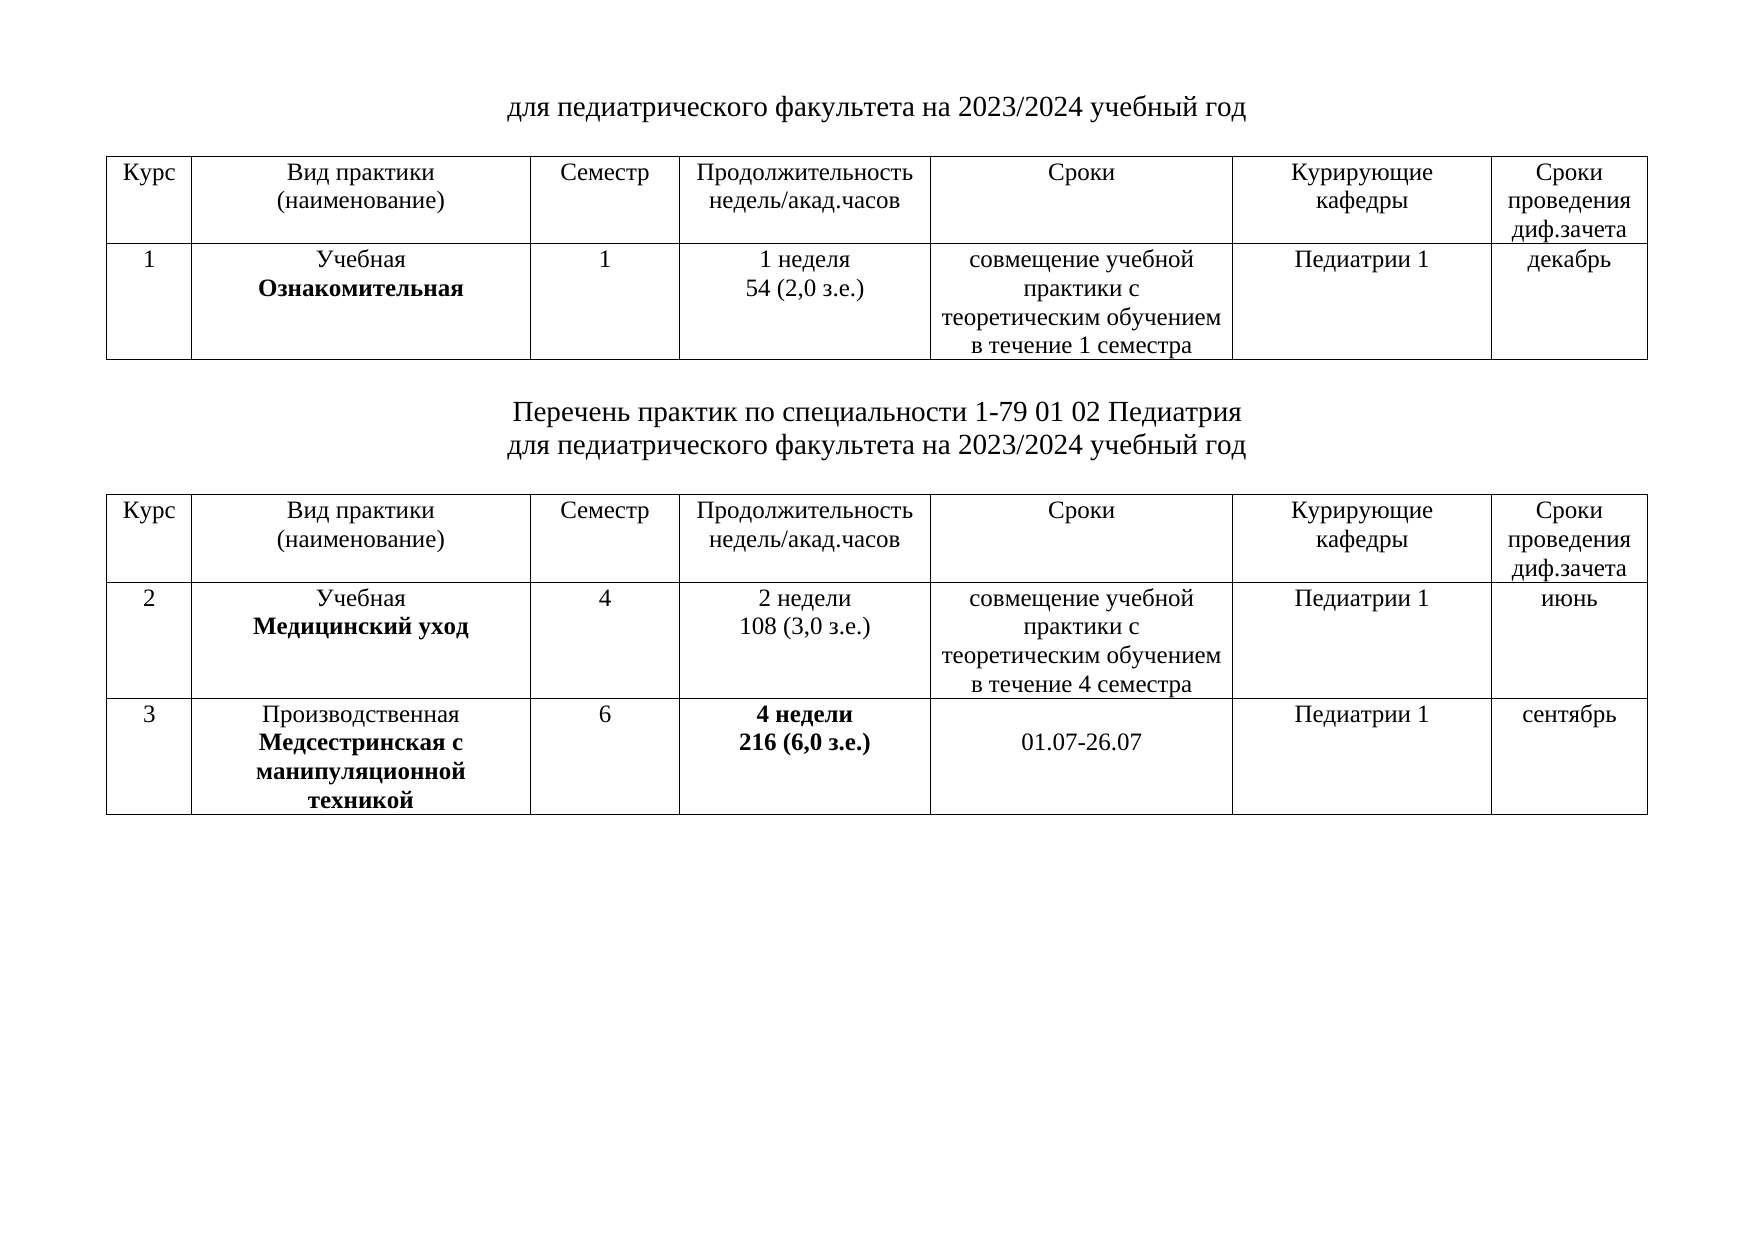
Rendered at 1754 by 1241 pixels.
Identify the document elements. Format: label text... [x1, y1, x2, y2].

table_cell совмещение учебной практики с теоретическим обучением в течение 4 семестра [931, 583, 1232, 698]
table_header Семестр [531, 495, 679, 582]
table_cell 01.07-26.07 [931, 699, 1232, 814]
table_header Сроки проведения диф.зачета [1492, 157, 1647, 243]
table_cell 1 неделя 54 (2,0 з.е.) [680, 244, 930, 359]
table_cell Учебная Медицинский уход [192, 583, 530, 698]
table_cell 3 [107, 699, 191, 814]
table_header Вид практики (наименование) [192, 157, 530, 243]
text для педиатрического факультета на 2023/2024 учебный год [118, 427, 1636, 461]
table_cell Педиатрии 1 [1233, 583, 1491, 698]
table_header Продолжительность недель/акад.часов [680, 495, 930, 582]
table_cell 2 недели 108 (3,0 з.е.) [680, 583, 930, 698]
table_cell Учебная Ознакомительная [192, 244, 530, 359]
table_header Курс [107, 495, 191, 582]
table_cell совмещение учебной практики с теоретическим обучением в течение 1 семестра [931, 244, 1232, 359]
table_cell 1 [531, 244, 679, 359]
table_header Сроки [931, 495, 1232, 582]
table_header Сроки [931, 157, 1232, 243]
table_header Продолжительность недель/акад.часов [680, 157, 930, 243]
table_cell 1 [107, 244, 191, 359]
text Перечень практик по специальности 1-79 01 02 Педиатрия [118, 394, 1636, 427]
table_cell июнь [1492, 583, 1647, 698]
table_header Курирующие кафедры [1233, 495, 1491, 582]
text для педиатрического факультета на 2023/2024 учебный год [118, 89, 1636, 122]
table_cell 2 [107, 583, 191, 698]
table_cell 6 [531, 699, 679, 814]
table_header Курс [107, 157, 191, 243]
table_cell Педиатрии 1 [1233, 244, 1491, 359]
table_cell декабрь [1492, 244, 1647, 359]
table_header Курирующие кафедры [1233, 157, 1491, 243]
table_header Вид практики (наименование) [192, 495, 530, 582]
table_header Семестр [531, 157, 679, 243]
table_cell 4 [531, 583, 679, 698]
table_cell сентябрь [1492, 699, 1647, 814]
table_cell Педиатрии 1 [1233, 699, 1491, 814]
table_cell 4 недели 216 (6,0 з.е.) [680, 699, 930, 814]
table_header Сроки проведения диф.зачета [1492, 495, 1647, 582]
table_cell Производственная Медсестринская с манипуляционной техникой [192, 699, 530, 814]
